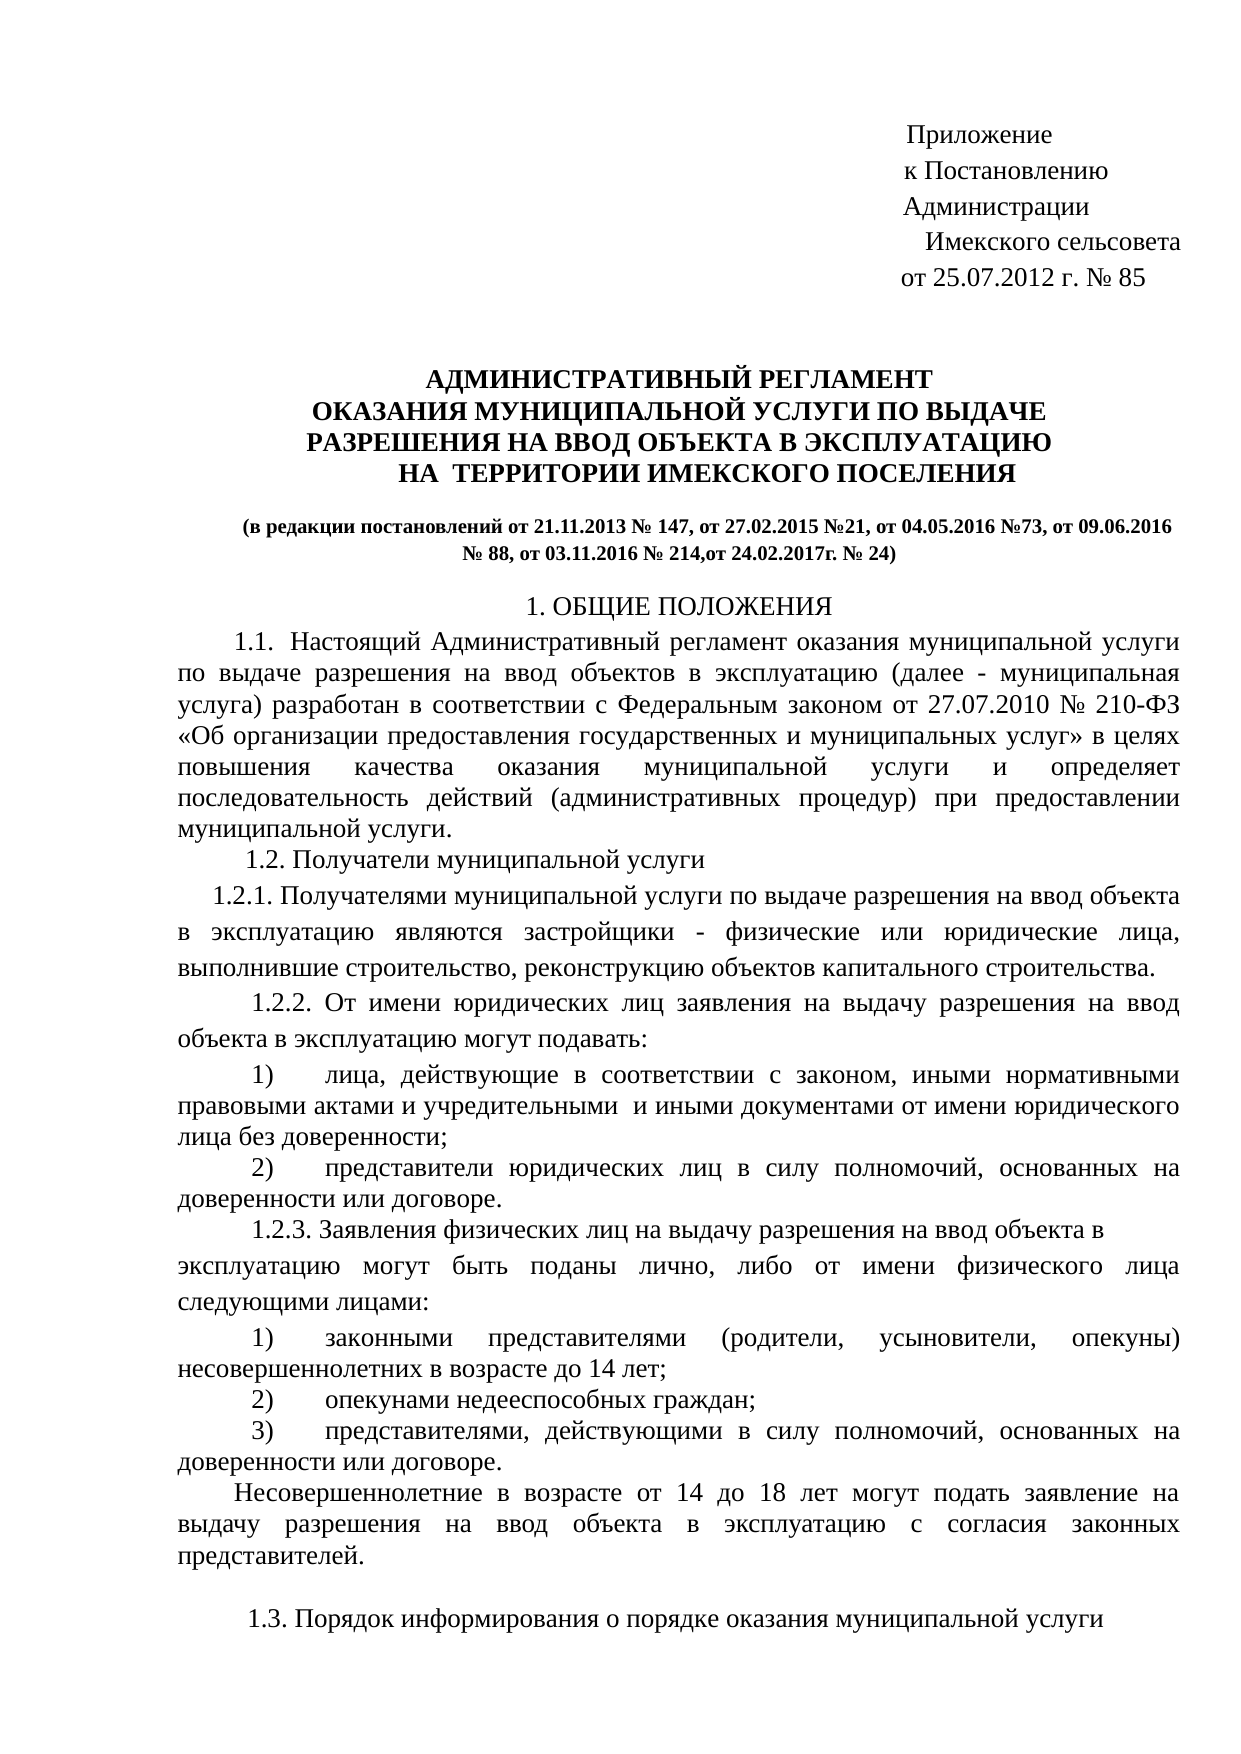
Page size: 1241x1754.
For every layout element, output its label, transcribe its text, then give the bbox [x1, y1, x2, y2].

text 1. ОБЩИЕ ПОЛОЖЕНИЯ [177, 590, 1181, 621]
text эксплуатацию могут быть поданы лично, либо от имени физического лица следующими лицами: [177, 1249, 1181, 1316]
list представителями, действующими в силу полномочий, основанных на доверенности или договоре. [177, 1414, 1181, 1476]
text Имекского сельсовета [177, 225, 1181, 256]
text НА ТЕРРИТОРИИ ИМЕКСКОГО ПОСЕЛЕНИЯ [177, 457, 1181, 488]
title АДМИНИСТРАТИВНЫЙ РЕГЛАМЕНТ [177, 364, 1181, 395]
list представители юридических лиц в силу полномочий, основанных на доверенности или договоре. [177, 1151, 1181, 1213]
text 1.2.3. Заявления физических лиц на выдачу разрешения на ввод объекта в [177, 1213, 1181, 1245]
text к Постановлению [177, 154, 1181, 185]
text 1.2.1. Получателями муниципальной услуги по выдаче разрешения на ввод объекта в эксплуатацию являются застройщики - физические или юридические лица, выполнившие строительство, реконструкцию объектов капитального строительства. [177, 879, 1181, 982]
title ОКАЗАНИЯ МУНИЦИПАЛЬНОЙ УСЛУГИ ПО ВЫДАЧЕ [177, 395, 1181, 426]
text 1.3. Порядок информирования о порядке оказания муниципальной услуги [177, 1602, 1181, 1634]
list законными представителями (родители, усыновители, опекуны) несовершеннолетних в возрасте до 14 лет; [177, 1321, 1181, 1383]
text 1.2. Получатели муниципальной услуги [177, 843, 1181, 874]
text Администрации [177, 189, 1181, 221]
text Приложение [177, 118, 1181, 149]
text от 25.07.2012 г. № 85 [177, 261, 1181, 292]
title РАЗРЕШЕНИЯ НА ВВОД ОБЪЕКТА В ЭКСПЛУАТАЦИЮ [177, 426, 1181, 457]
text 1.2.2. От имени юридических лиц заявления на выдачу разрешения на ввод объекта в эксплуатацию могут подавать: [177, 986, 1181, 1053]
list Настоящий Административный регламент оказания муниципальной услуги по выдаче разрешения на ввод объектов в эксплуатацию (далее - муниципальная услуга) разработан в соответствии с Федеральным законом от 27.07.2010 № 210-ФЗ «Об организации предоставления государственных и муниципальных услуг» в целях повышения качества оказания муниципальной услуги и определяет последовательность действий (административных процедур) при предоставлении муниципальной услуги. [177, 625, 1181, 843]
text Несовершеннолетние в возрасте от 14 до 18 лет могут подать заявление на выдачу разрешения на ввод объекта в эксплуатацию с согласия законных представителей. [177, 1476, 1181, 1570]
list опекунами недееспособных граждан; [177, 1383, 1181, 1414]
text (в редакции постановлений от 21.11.2013 № 147, от 27.02.2015 №21, от 04.05.2016 №73, от 09.06.2016 № 88, от 03.11.2016 № 214,от 24.02.2017г. № 24) [177, 514, 1181, 565]
list лица, действующие в соответствии с законом, иными нормативными правовыми актами и учредительными и иными документами от имени юридического лица без доверенности; [177, 1058, 1181, 1151]
